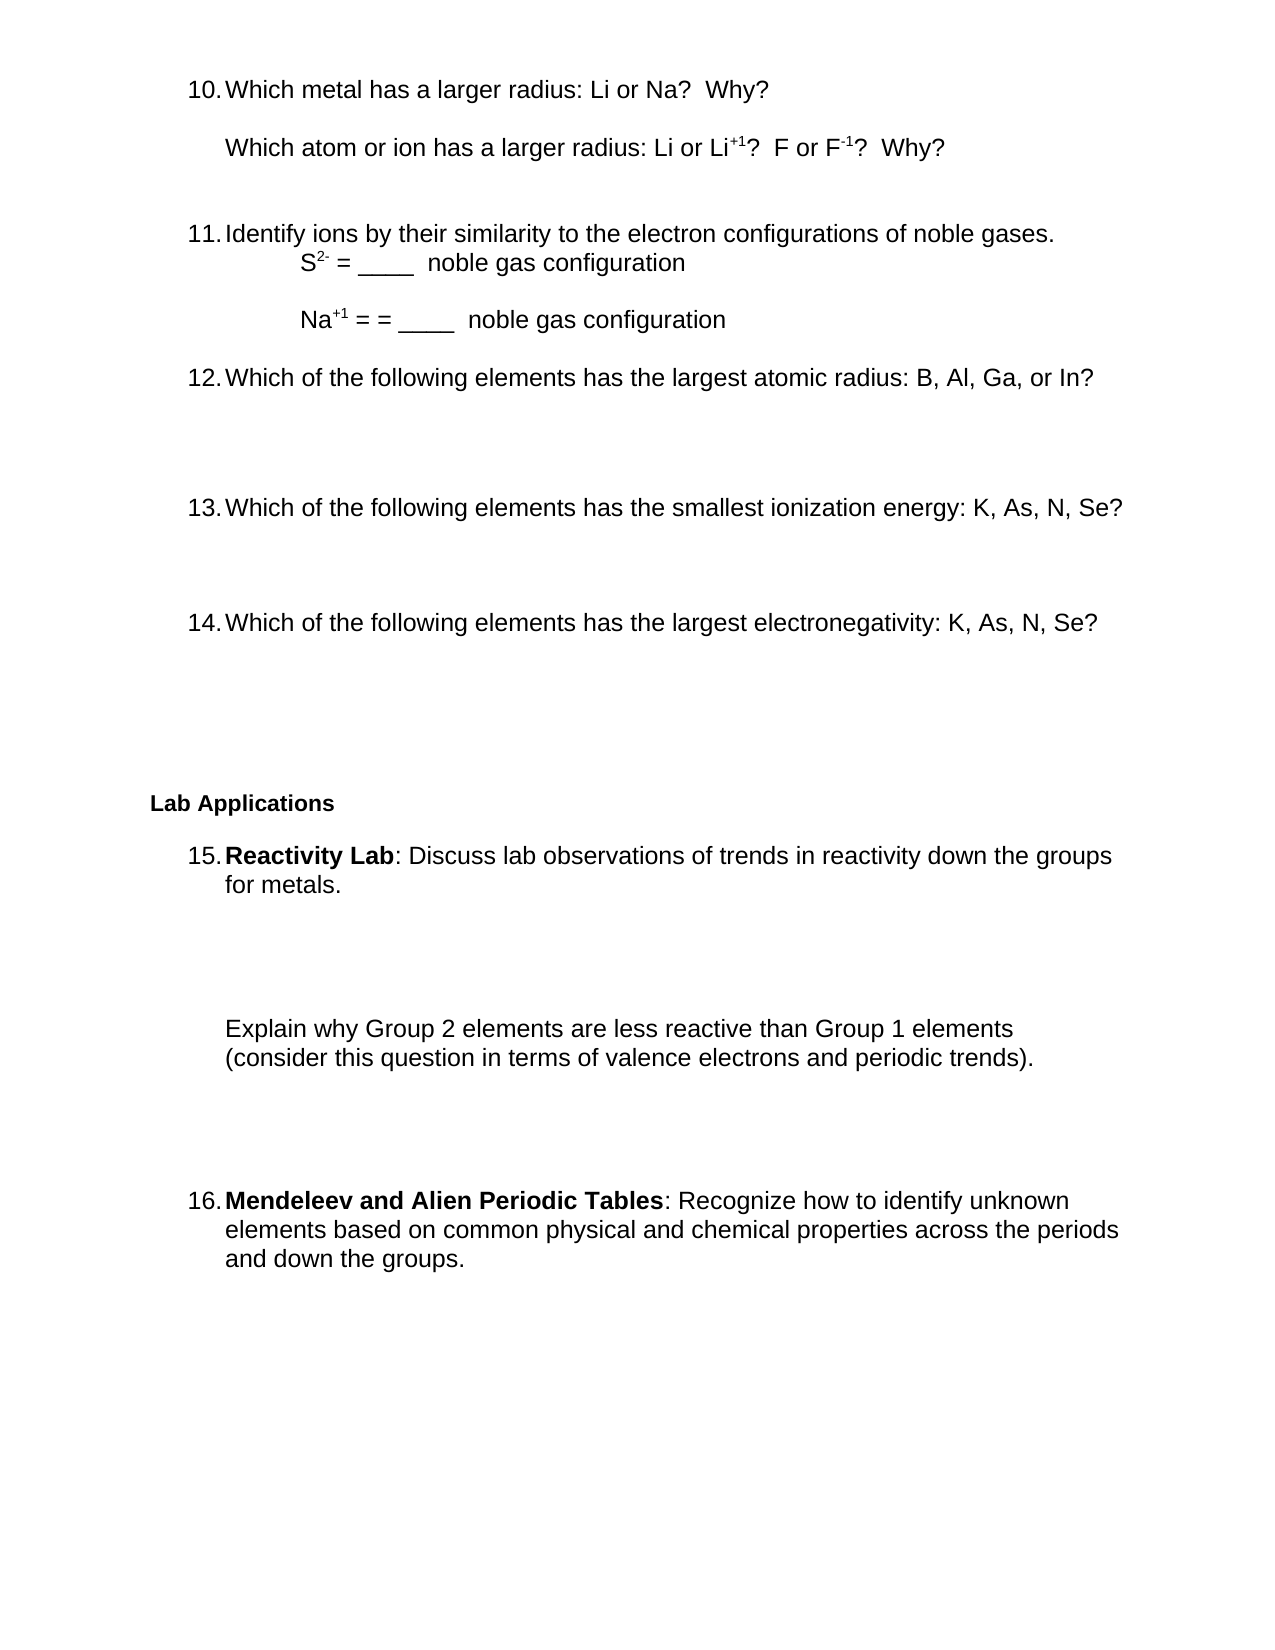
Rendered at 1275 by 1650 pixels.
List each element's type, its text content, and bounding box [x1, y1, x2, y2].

list Which of the following elements has the largest atomic radius: B, Al, Ga, or In? [187, 362, 1125, 391]
list Mendeleev and Alien Periodic Tables: Recognize how to identify unknown elements based on common physical and chemical properties across the periods and down the groups. [187, 1186, 1125, 1272]
list Which of the following elements has the largest electronegativity: K, As, N, Se? [187, 608, 1125, 637]
list Na+1 = = ____ noble gas configuration [300, 305, 1125, 334]
list Which of the following elements has the smallest ionization energy: K, As, N, Se? [187, 493, 1125, 522]
text Lab Applications [150, 790, 1125, 817]
list (consider this question in terms of valence electrons and periodic trends). [225, 1042, 1125, 1071]
list Which metal has a larger radius: Li or Na? Why? [187, 75, 1125, 104]
list Identify ions by their similarity to the electron configurations of noble gases. [187, 219, 1125, 247]
list S2- = ____ noble gas configuration [300, 247, 1125, 276]
list Explain why Group 2 elements are less reactive than Group 1 elements [225, 1014, 1125, 1042]
list Reactivity Lab: Discuss lab observations of trends in reactivity down the groups for metals. [187, 841, 1125, 899]
list Which atom or ion has a larger radius: Li or Li+1? F or F-1? Why? [225, 132, 1125, 161]
